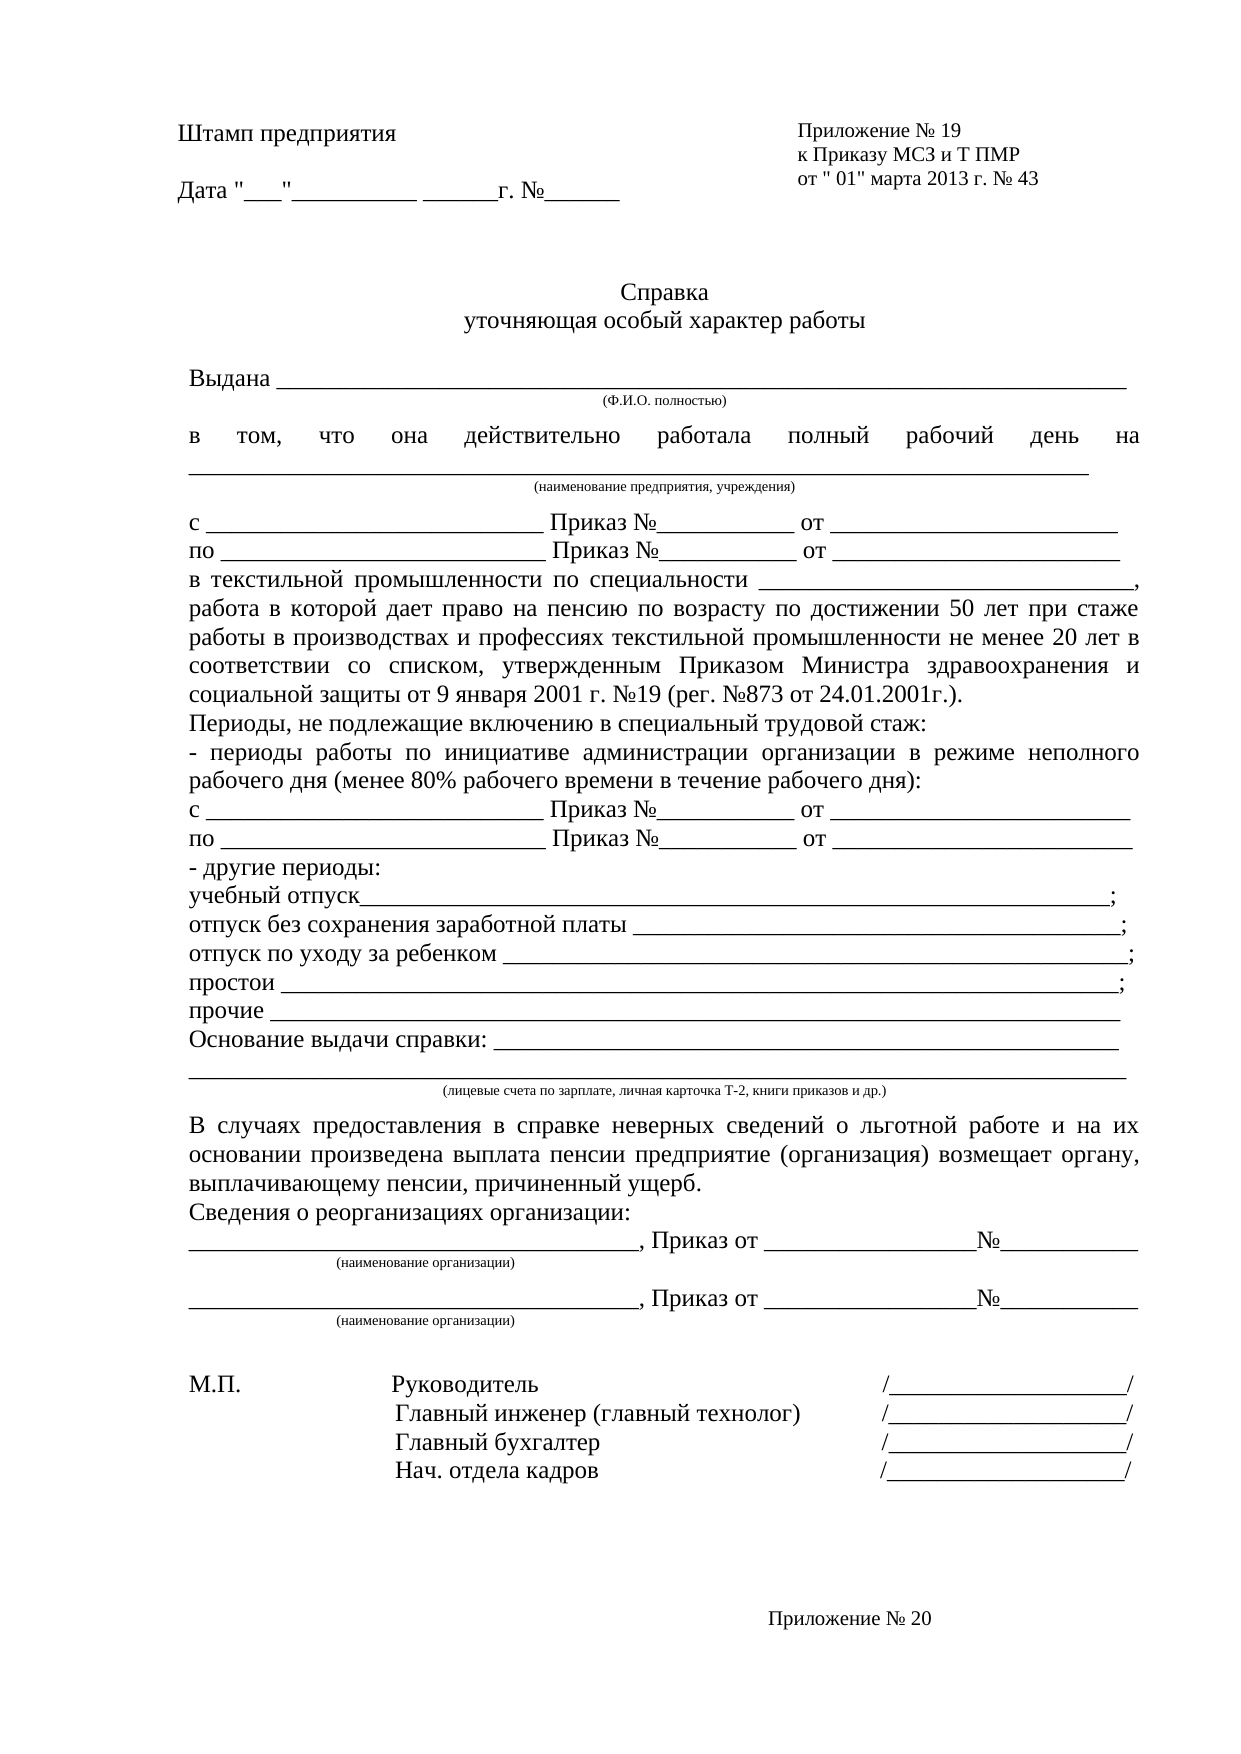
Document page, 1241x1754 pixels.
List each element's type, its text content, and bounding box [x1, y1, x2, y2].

table_header Приложение № 19 к Приказу МСЗ и Т ПМР от " 01" марта 2013 г. № 43 [670, 118, 1152, 248]
table_header Штамп предприятия Дата "___"__________ ______г. №______ [166, 118, 669, 248]
text Приложение № 20 [768, 1606, 1152, 1630]
table_header Справка уточняющая особый характер работы Выдана ____________________________________________________________________ (Ф.И.О. полностью) в том, что она действительно работала полный рабочий день на ________________________________________________________________________ (наименование предприятия, учреждения) с ___________________________ Приказ №___________ от _______________________ по __________________________ Приказ №___________ от _______________________ в текстильной промышленности по специальности ______________________________, работа в которой дает право на пенсию по возрасту по достижении 50 лет при стаже работы в производствах и профессиях текстильной промышленности не менее 20 лет в соответствии со списком, утвержденным Приказом Министра здравоохранения и социальной защиты от 9 января 2001 г. №19 (рег. №873 от 24.01.2001г.). Периоды, не подлежащие включению в специальный трудовой стаж: - периоды работы по инициативе администрации организации в режиме неполного рабочего дня (менее 80% рабочего времени в течение рабочего дня): с ___________________________ Приказ №___________ от ________________________ по __________________________ Приказ №___________ от ________________________ - другие периоды: учебный отпуск____________________________________________________________; отпуск без сохранения заработной платы _______________________________________; отпуск по уходу за ребенком __________________________________________________; простои ___________________________________________________________________; прочие ____________________________________________________________________ Основание выдачи справки: __________________________________________________ ___________________________________________________________________________ (лицевые счета по зарплате, личная карточка Т-2, книги приказов и др.) В случаях предоставления в справке неверных сведений о льготной работе и на их основании произведена выплата пенсии предприятие (организация) возмещает органу, выплачивающему пенсии, причиненный ущерб. Сведения о реорганизациях организации: ____________________________________, Приказ от _________________№___________ (наименование организации) ____________________________________, Приказ от _________________№___________ (наименование организации) М.П. Руководитель /___________________/ Главный инженер (главный технолог) /___________________/ Главный бухгалтер /___________________/ Нач. отдела кадров /___________________/ [177, 277, 1152, 1547]
